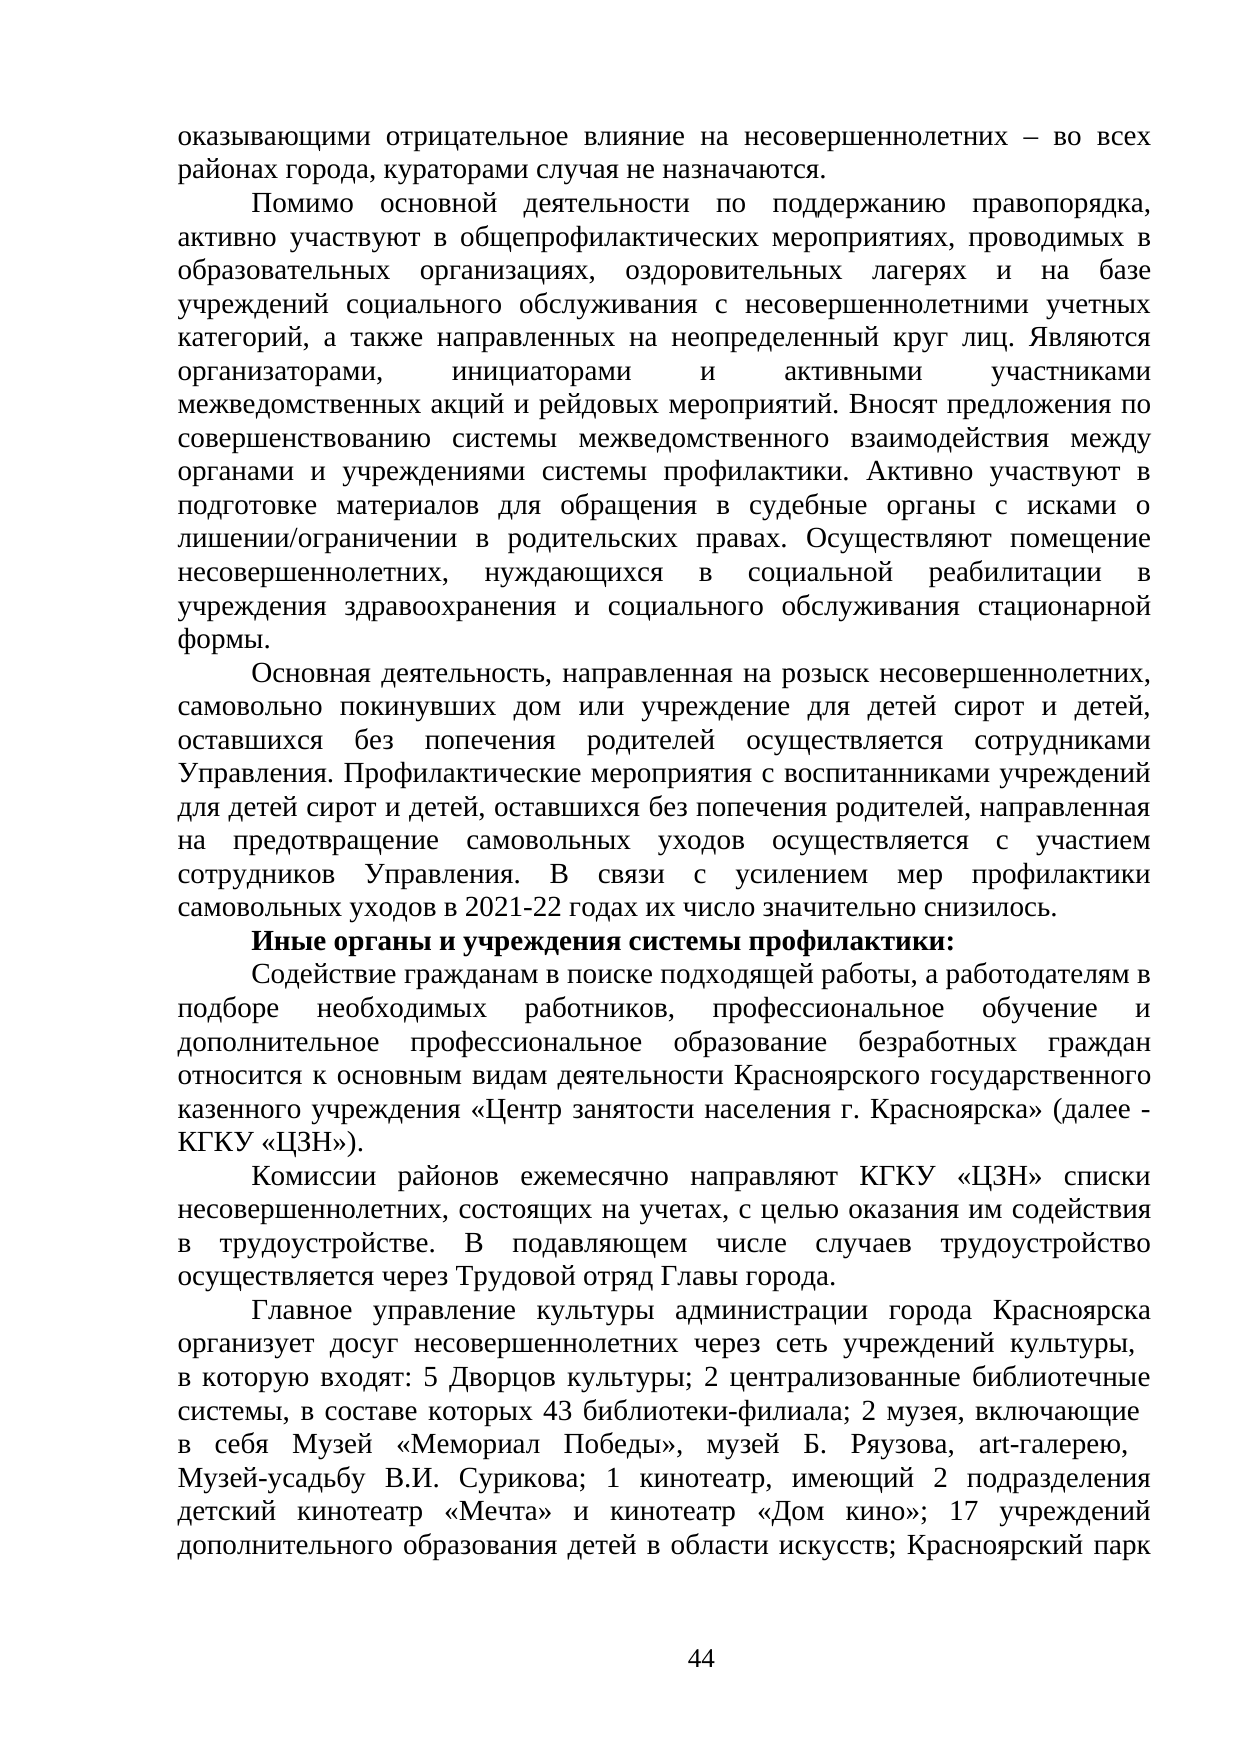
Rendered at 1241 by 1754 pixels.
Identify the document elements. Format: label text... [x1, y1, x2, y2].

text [177, 118, 1152, 185]
text Иные органы и учреждения системы профилактики: [177, 923, 1152, 957]
text Помимо основной деятельности по поддержанию правопорядка, активно участвуют в общепрофилактических мероприятиях, проводимых в образовательных организациях, оздоровительных лагерях и на базе учреждений социального обслуживания с несовершеннолетними учетных категорий, а также направленных на неопределенный круг лиц. Являются организаторами, инициаторами и активными участниками межведомственных акций и рейдовых мероприятий. Вносят предложения по совершенствованию системы межведомственного взаимодействия между органами и учреждениями системы профилактики. Активно участвуют в подготовке материалов для обращения в судебные органы с исками о лишении/ограничении в родительских правах. Осуществляют помещение несовершеннолетних, нуждающихся в социальной реабилитации в учреждения здравоохранения и социального обслуживания стационарной формы. [177, 185, 1152, 655]
text Содействие гражданам в поиске подходящей работы, а работодателям в подборе необходимых работников, профессиональное обучение и дополнительное профессиональное образование безработных граждан относится к основным видам деятельности Красноярского государственного казенного учреждения «Центр занятости населения г. Красноярска» (далее - КГКУ «ЦЗН»). [177, 957, 1152, 1158]
text Основная деятельность, направленная на розыск несовершеннолетних, самовольно покинувших дом или учреждение для детей сирот и детей, оставшихся без попечения родителей осуществляется сотрудниками Управления. Профилактические мероприятия с воспитанниками учреждений для детей сирот и детей, оставшихся без попечения родителей, направленная на предотвращение самовольных уходов осуществляется с участием сотрудников Управления. В связи с усилением мер профилактики самовольных уходов в 2021-22 годах их число значительно снизилось. [177, 655, 1152, 923]
text Комиссии районов ежемесячно направляют КГКУ «ЦЗН» списки несовершеннолетних, состоящих на учетах, с целью оказания им содействия в трудоустройстве. В подавляющем числе случаев трудоустройство осуществляется через Трудовой отряд Главы города. [177, 1158, 1152, 1292]
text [177, 1292, 1152, 1625]
